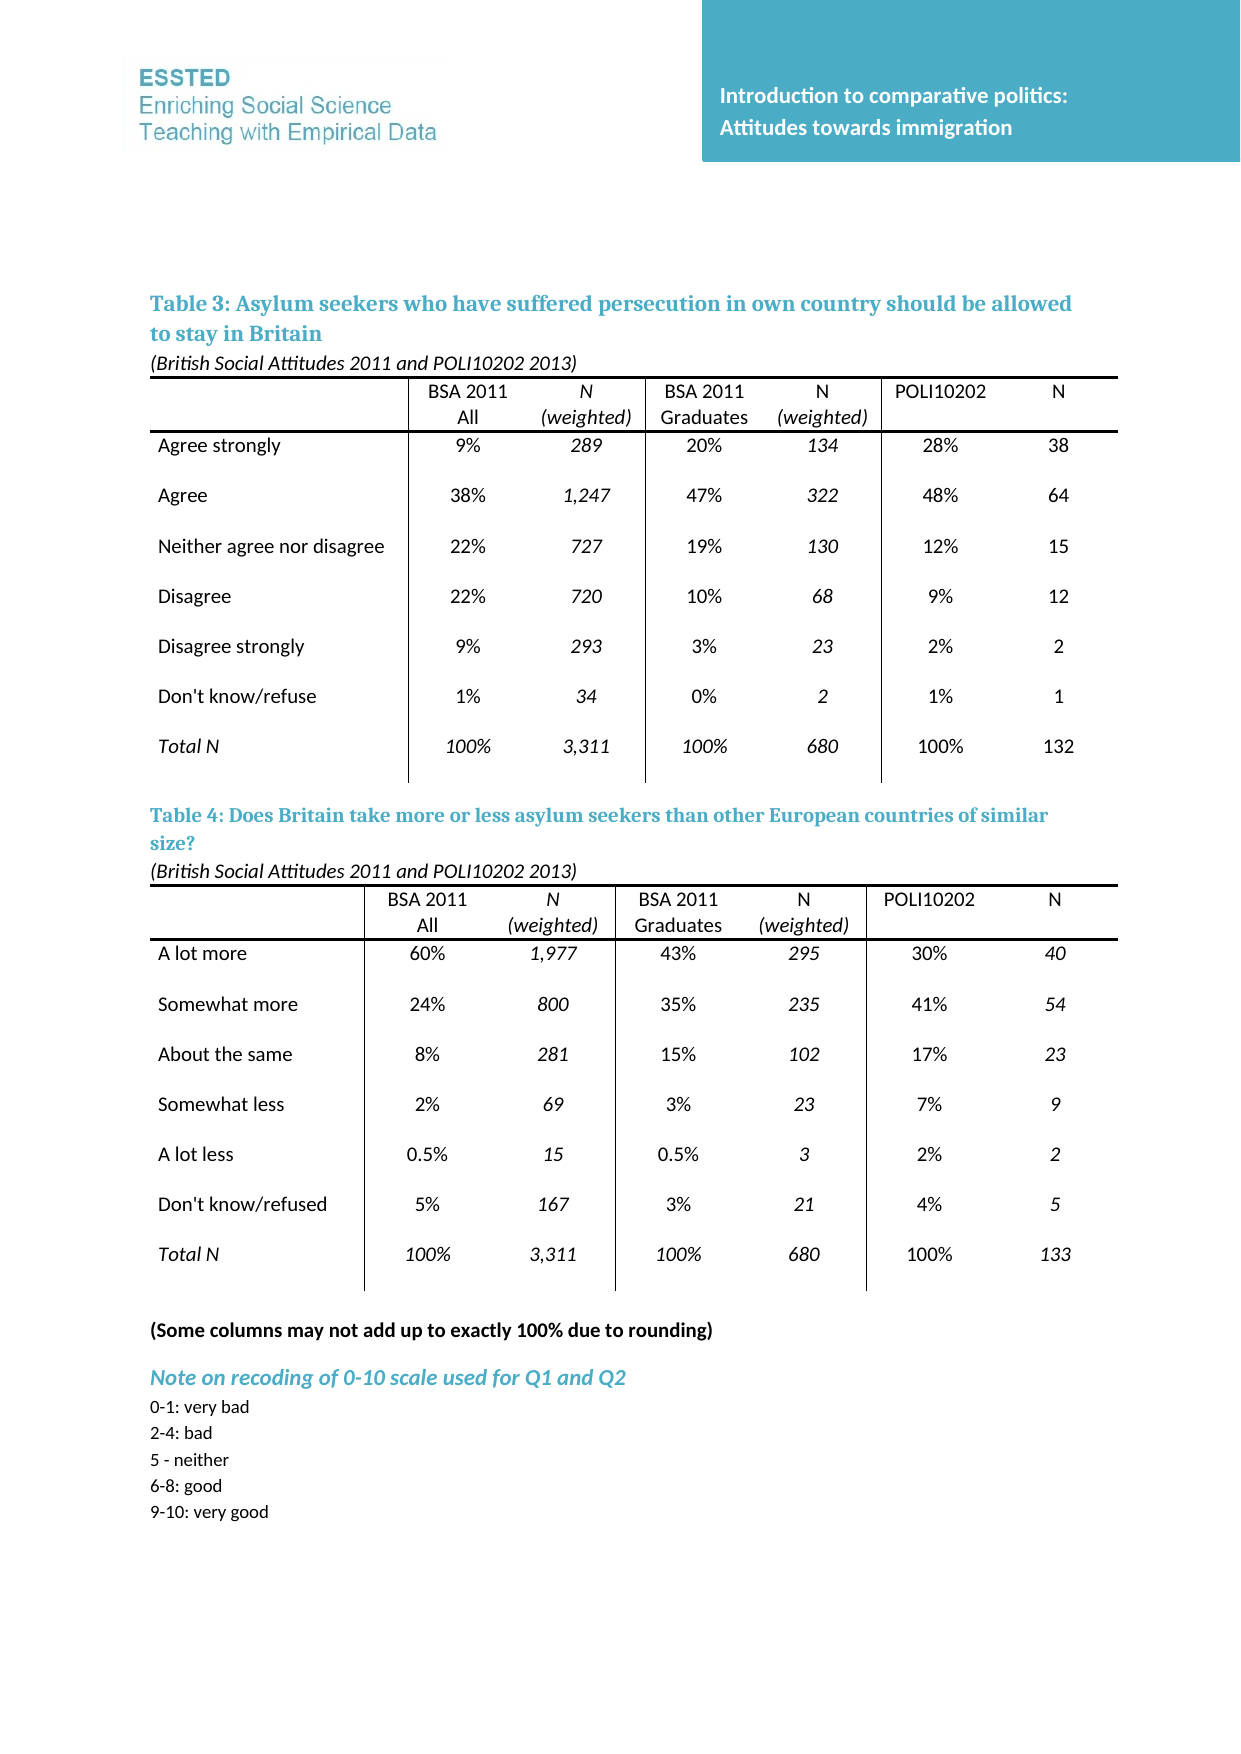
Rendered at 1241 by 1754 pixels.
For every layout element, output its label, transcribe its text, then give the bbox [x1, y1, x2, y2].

table_header [150, 379, 408, 429]
table_header [150, 887, 364, 937]
table_cell 100% [882, 733, 999, 783]
table_cell Disagree [150, 583, 408, 633]
table_cell A lot more [150, 941, 364, 991]
table_cell 295 [741, 941, 866, 991]
table_cell 47% [646, 483, 763, 533]
table_cell 1,247 [527, 483, 645, 533]
table_header N (weighted) [763, 379, 881, 429]
subtitle Table 3: Asylum seekers who have suffered persecution in own country should be allowed to stay in Britain [150, 291, 1090, 347]
table_cell Agree [150, 483, 408, 533]
table_cell 54 [992, 991, 1118, 1041]
table_cell 322 [763, 483, 881, 533]
table_cell 102 [741, 1041, 866, 1091]
table_cell About the same [150, 1041, 364, 1091]
table_cell 235 [741, 991, 866, 1041]
table_cell 22% [409, 533, 527, 583]
subtitle Note on recoding of 0-10 scale used for Q1 and Q2 [150, 1363, 1090, 1391]
table_header BSA 2011 All [409, 379, 527, 429]
table_cell 7% [867, 1091, 992, 1141]
table_header BSA 2011 All [365, 887, 490, 937]
table_cell 40 [992, 941, 1118, 991]
table_cell Somewhat less [150, 1091, 364, 1141]
table_cell 5 [992, 1191, 1118, 1241]
table_cell 4% [867, 1191, 992, 1241]
table_cell 48% [882, 483, 999, 533]
table_cell 100% [409, 733, 527, 783]
table_cell 0.5% [616, 1141, 741, 1191]
table_cell 100% [646, 733, 763, 783]
table_cell 1,977 [490, 941, 615, 991]
table_header N (weighted) [527, 379, 645, 429]
table_header N [992, 887, 1118, 937]
table_cell 9% [409, 633, 527, 683]
table_cell 68 [763, 583, 881, 633]
table_cell 100% [365, 1241, 490, 1291]
table_cell 43% [616, 941, 741, 991]
table_cell Don't know/refused [150, 1191, 364, 1241]
table_cell 1% [882, 683, 999, 733]
table_cell 680 [763, 733, 881, 783]
table_cell 41% [867, 991, 992, 1041]
table_cell 30% [867, 941, 992, 991]
table_cell 9% [409, 433, 527, 483]
table_cell 281 [490, 1041, 615, 1091]
table_cell 132 [999, 733, 1118, 783]
table_cell Don't know/refuse [150, 683, 408, 733]
text (British Social Attitudes 2011 and POLI10202 2013) [150, 350, 1090, 376]
table_cell 680 [741, 1241, 866, 1291]
table_cell 293 [527, 633, 645, 683]
table_cell 12% [882, 533, 999, 583]
table_cell 10% [646, 583, 763, 633]
table_cell 15% [616, 1041, 741, 1091]
table_cell 2 [763, 683, 881, 733]
table_cell 3% [616, 1091, 741, 1141]
table_cell 3% [616, 1191, 741, 1241]
table_cell 35% [616, 991, 741, 1041]
table_cell 17% [867, 1041, 992, 1091]
table_cell 3,311 [527, 733, 645, 783]
table_cell 100% [867, 1241, 992, 1291]
table_header BSA 2011 Graduates [616, 887, 741, 937]
table_header BSA 2011 Graduates [646, 379, 763, 429]
table_cell 60% [365, 941, 490, 991]
table_header N (weighted) [490, 887, 615, 937]
table_cell A lot less [150, 1141, 364, 1191]
table_cell 15 [490, 1141, 615, 1191]
table_cell 134 [763, 433, 881, 483]
picture [123, 58, 455, 151]
table_cell Total N [150, 1241, 364, 1291]
table_cell 20% [646, 433, 763, 483]
table_cell 289 [527, 433, 645, 483]
table_cell 9% [882, 583, 999, 633]
table_cell 2% [867, 1141, 992, 1191]
table_cell 23 [763, 633, 881, 683]
table_cell 133 [992, 1241, 1118, 1291]
table_cell Total N [150, 733, 408, 783]
table_cell 2 [992, 1141, 1118, 1191]
table_cell 800 [490, 991, 615, 1041]
table_cell Disagree strongly [150, 633, 408, 683]
table_header N [999, 379, 1118, 429]
table_cell 100% [616, 1241, 741, 1291]
table_cell 1 [999, 683, 1118, 733]
table_cell 38% [409, 483, 527, 533]
table_cell 130 [763, 533, 881, 583]
table_cell 38 [999, 433, 1118, 483]
table_cell 64 [999, 483, 1118, 533]
table_cell 34 [527, 683, 645, 733]
table_cell 3% [646, 633, 763, 683]
table_cell 3 [741, 1141, 866, 1191]
table_cell 8% [365, 1041, 490, 1091]
table_cell 1% [409, 683, 527, 733]
table_cell Neither agree nor disagree [150, 533, 408, 583]
table_cell 2% [365, 1091, 490, 1141]
table_cell 15 [999, 533, 1118, 583]
table_cell 720 [527, 583, 645, 633]
table_cell 23 [741, 1091, 866, 1141]
table_cell 28% [882, 433, 999, 483]
table_header N (weighted) [741, 887, 866, 937]
table_cell 24% [365, 991, 490, 1041]
table_cell 22% [409, 583, 527, 633]
table_cell Somewhat more [150, 991, 364, 1041]
table_header POLI10202 [882, 379, 999, 429]
table_cell 9 [992, 1091, 1118, 1141]
table_header POLI10202 [867, 887, 992, 937]
table_cell 19% [646, 533, 763, 583]
table_cell Agree strongly [150, 433, 408, 483]
text (Some columns may not add up to exactly 100% due to rounding) [150, 1317, 1090, 1342]
text (British Social Attitudes 2011 and POLI10202 2013) [150, 858, 1090, 883]
table_cell 21 [741, 1191, 866, 1241]
table_cell 2% [882, 633, 999, 683]
table_cell 2 [999, 633, 1118, 683]
table_cell 167 [490, 1191, 615, 1241]
table_cell 12 [999, 583, 1118, 633]
table_cell 0% [646, 683, 763, 733]
table_cell 3,311 [490, 1241, 615, 1291]
subtitle Table 4: Does Britain take more or less asylum seekers than other European countries of similar size? [150, 804, 1090, 855]
table_cell 727 [527, 533, 645, 583]
table_cell 23 [992, 1041, 1118, 1091]
table_cell 69 [490, 1091, 615, 1141]
table_cell 5% [365, 1191, 490, 1241]
table_cell 0.5% [365, 1141, 490, 1191]
text 0-1: very bad 2-4: bad 5 - neither 6-8: good 9-10: very good [150, 1395, 1090, 1523]
